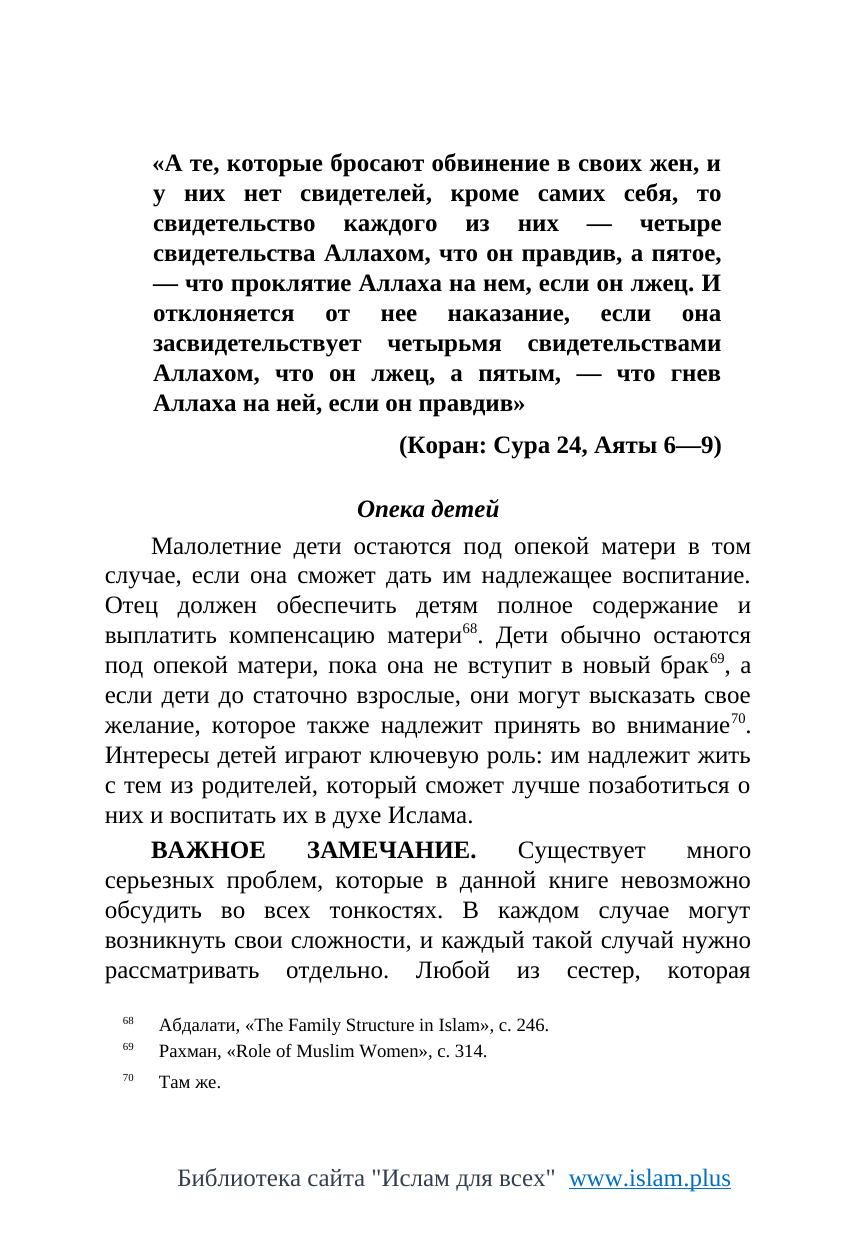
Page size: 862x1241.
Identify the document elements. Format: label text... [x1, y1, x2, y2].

text (Коран: Сура 24, Аяты 6—9) [106, 430, 722, 459]
subtitle Опека детей [106, 494, 750, 523]
text «А те, которые бросают обвинение в своих жен, и у них нет свидетелей, кроме самих себя, то свидетельство каждого из них — четыре свидетельства Аллахом, что он правдив, а пятое, — что проклятие Аллаха на нем, если он лжец. И отклоняется от нее наказание, если она засвидетельствует четырьмя свидетельствами Аллахом, что он лжец, а пятым, — что гнев Аллаха на ней, если он правдив» [152, 148, 722, 417]
text Малолетние дети остаются под опекой матери в том случае, если она сможет дать им надлежащее воспитание. Отец должен обеспечить детям полное содержание и выплатить компенсацию матери. Дети обычно остаются под опекой матери, пока она не вступит в новый брак, а если дети до статочно взрослые, они могут высказать свое желание, которое также надлежит принять во внимание. Интересы детей играют ключевую роль: им надлежит жить с тем из родителей, который сможет лучше позаботиться о них и воспитать их в духе Ислама. [104, 531, 751, 828]
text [104, 835, 751, 984]
